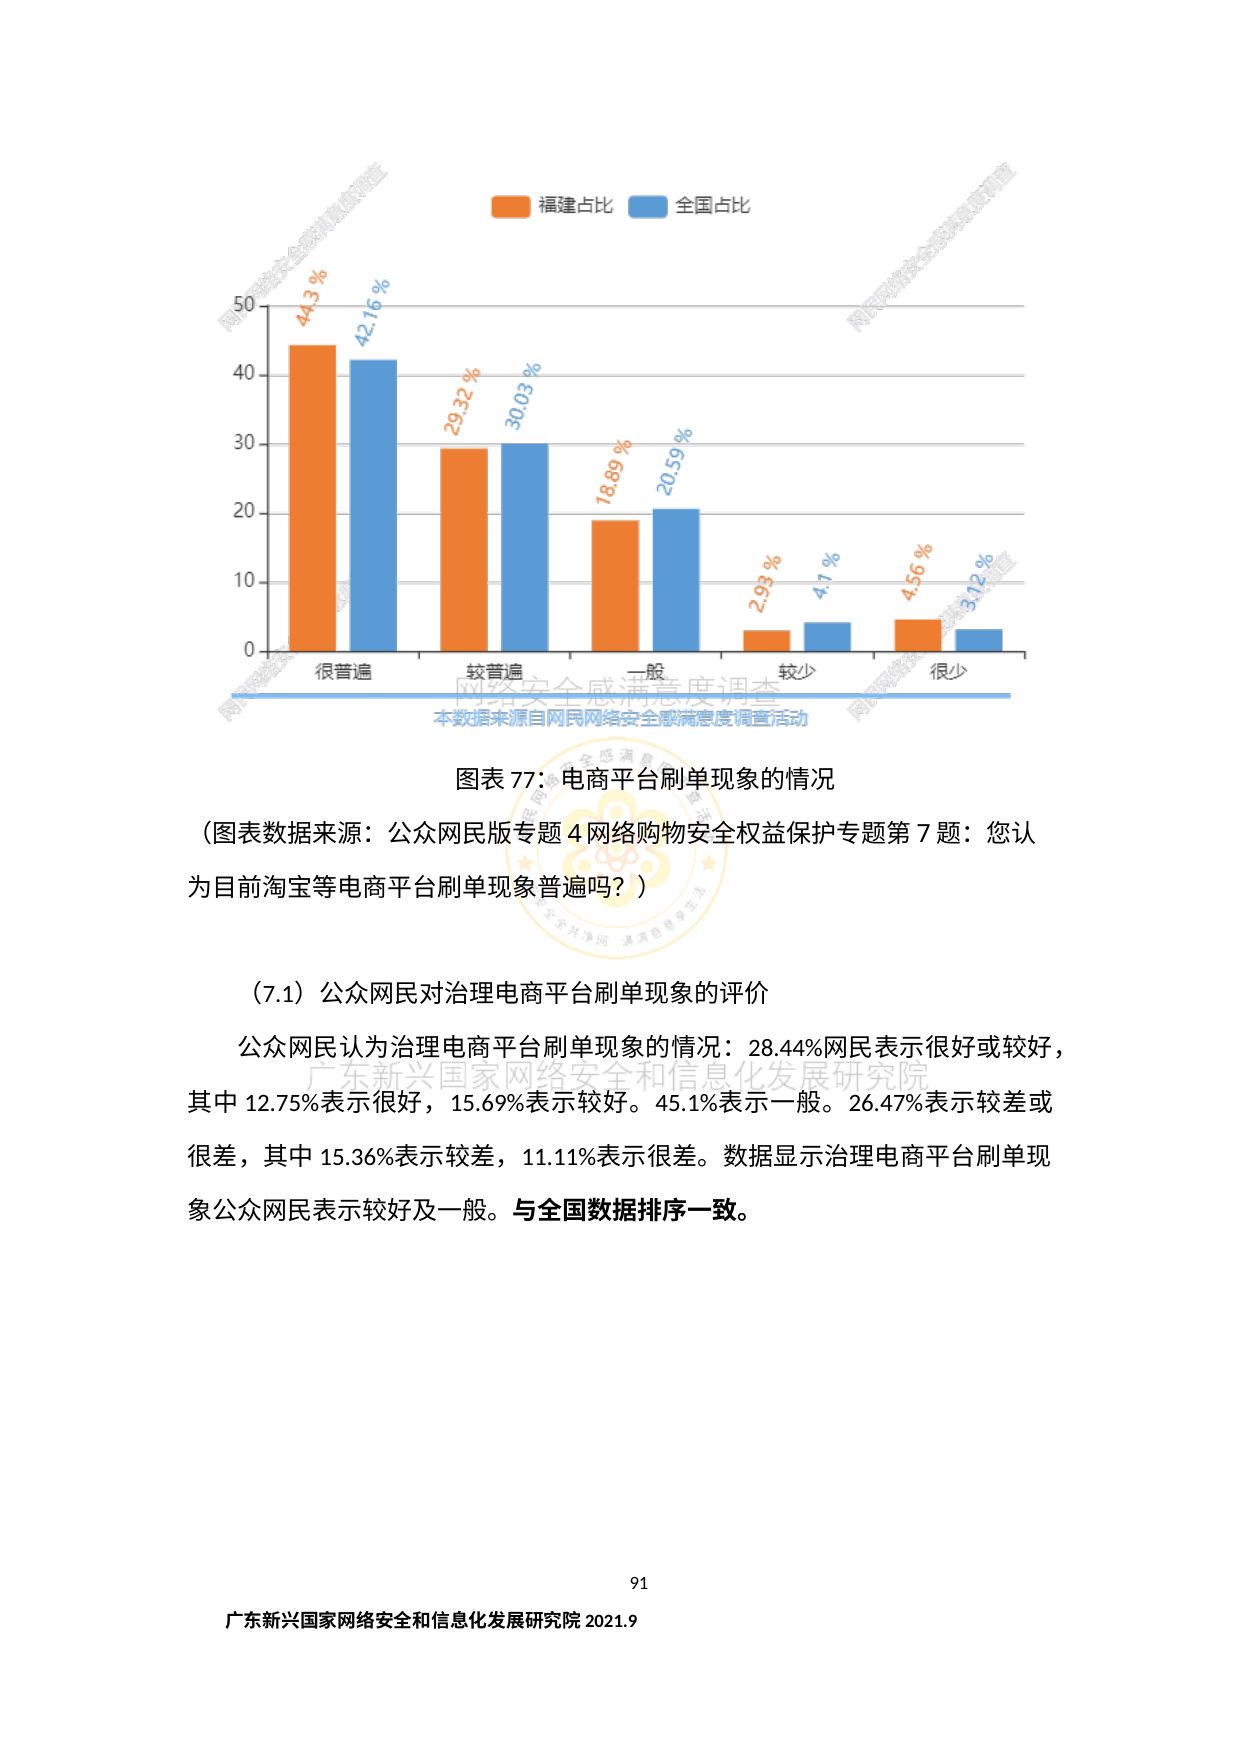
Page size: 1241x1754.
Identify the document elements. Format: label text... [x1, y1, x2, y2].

text 图表77：电商平台刷单现象的情况 [187, 759, 1053, 795]
text （图表数据来源：公众网民版专题4网络购物安全权益保护专题第7题：您认为目前淘宝等电商平台刷单现象普遍吗？） [187, 813, 1053, 904]
picture [202, 150, 1039, 744]
text （7.1）公众网民对治理电商平台刷单现象的评价 [187, 973, 1053, 1009]
text 公众网民认为治理电商平台刷单现象的情况：28.44%网民表示很好或较好，其中12.75%表示很好，15.69%表示较好。45.1%表示一般。26.47%表示较差或很差，其中15.36%表示较差，11.11%表示很差。数据显示治理电商平台刷单现象公众网民表示较好及一般。与全国数据排序一致。 [187, 1028, 1053, 1227]
